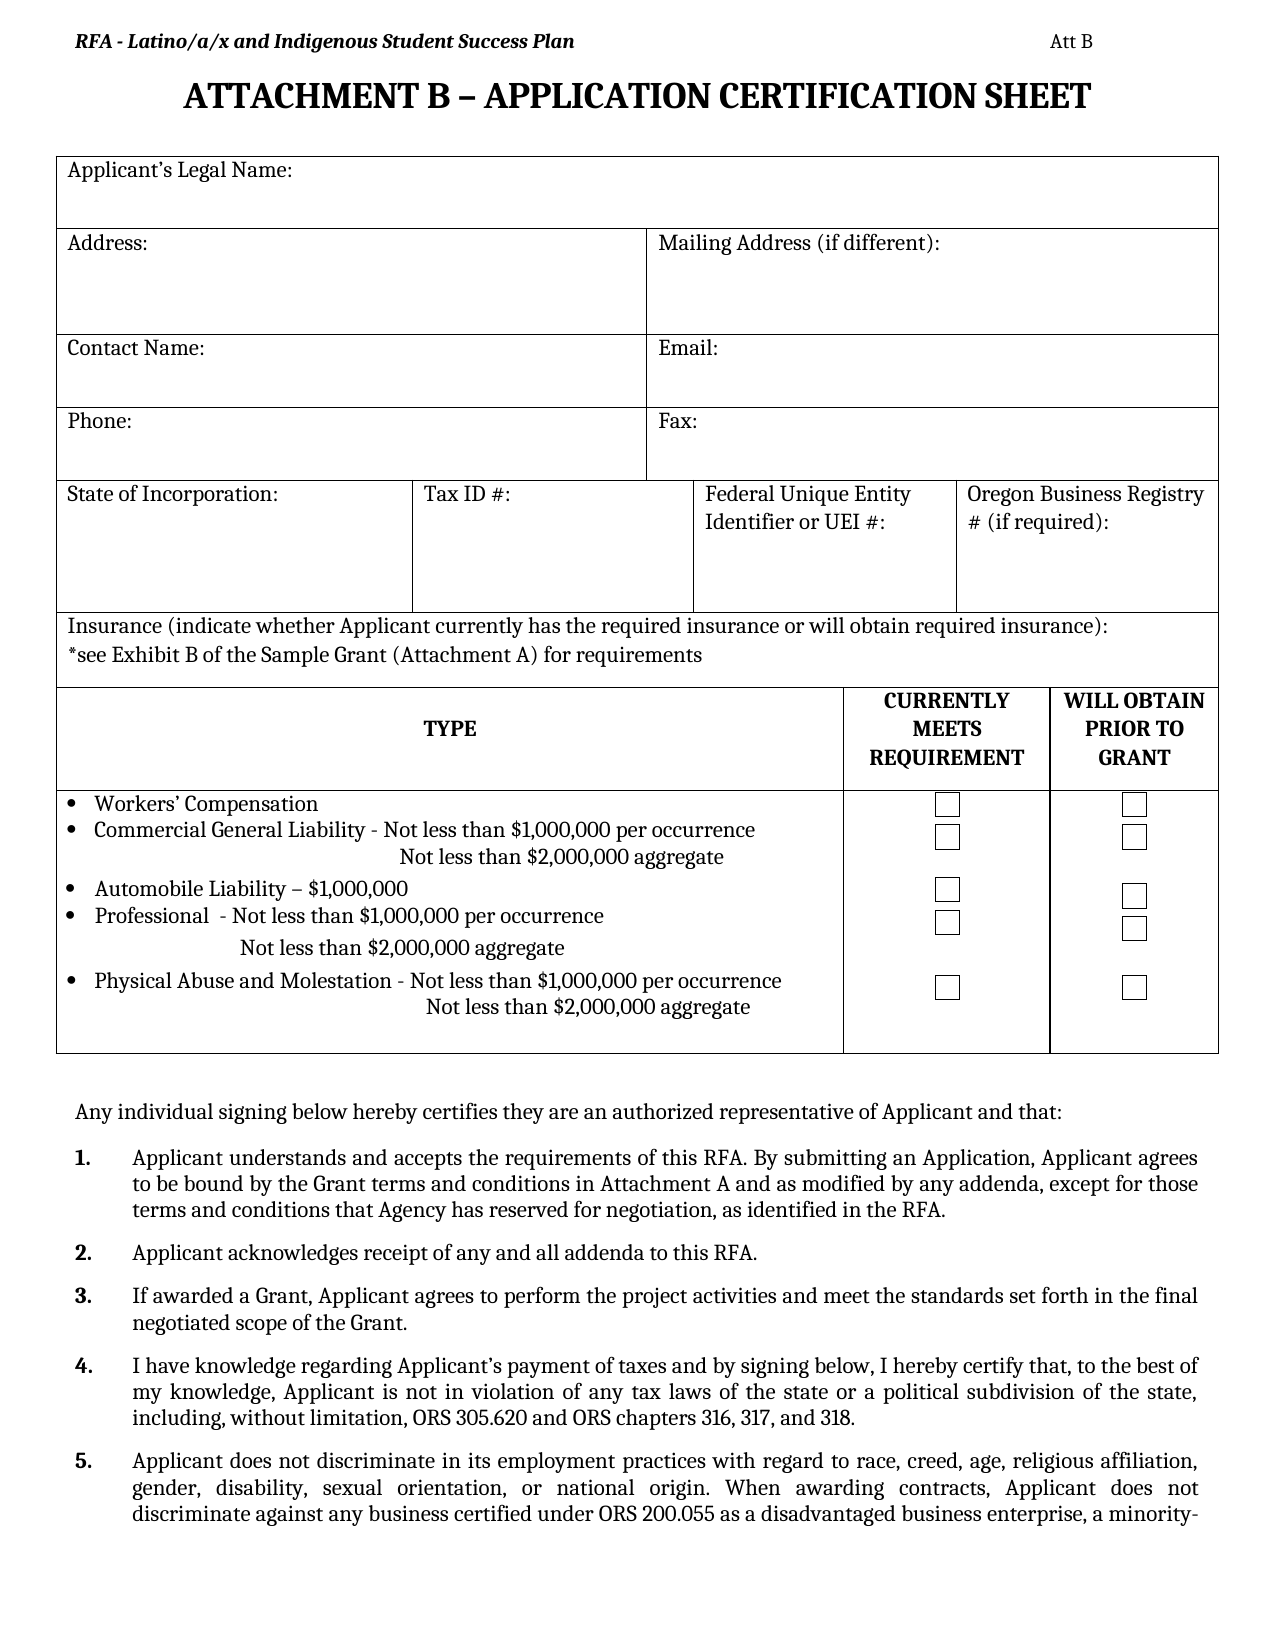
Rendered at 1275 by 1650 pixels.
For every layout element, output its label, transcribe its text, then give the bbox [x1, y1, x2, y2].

table_cell Insurance (indicate whether Applicant currently has the required insurance or will obtain required insurance): *see Exhibit B of the Sample Grant (Attachment A) for requirements [57, 613, 1218, 687]
table_cell TYPE [57, 688, 843, 790]
list If awarded a Grant, Applicant agrees to perform the project activities and meet the standards set forth in the final negotiated scope of the Grant. [75, 1283, 1200, 1336]
table_cell Address: [57, 229, 646, 334]
table_cell Email: [647, 335, 1218, 407]
table_cell Mailing Address (if different): [647, 229, 1218, 334]
table_cell Contact Name: [57, 335, 646, 407]
list Applicant acknowledges receipt of any and all addenda to this RFA. [75, 1240, 1200, 1266]
list I have knowledge regarding Applicant’s payment of taxes and by signing below, I hereby certify that, to the best of my knowledge, Applicant is not in violation of any tax laws of the state or a political subdivision of the state, including, without limitation, ORS 305.620 and ORS chapters 316, 317, and 318. [75, 1352, 1200, 1431]
text Any individual signing below hereby certifies they are an authorized representative of Applicant and that: [75, 1099, 1200, 1126]
table_cell Workers’ Compensation Commercial General Liability - Not less than $1,000,000 per occurrence Not less than $2,000,000 aggregate Automobile Liability – $1,000,000 Professional - Not less than $1,000,000 per occurrence Not less than $2,000,000 aggregate Physical Abuse and Molestation - Not less than $1,000,000 per occurrence Not less than $2,000,000 aggregate [57, 791, 843, 1053]
table_cell CURRENTLY MEETS REQUIREMENT [844, 688, 1049, 790]
table_cell State of Incorporation: [57, 481, 412, 612]
table_cell Phone: [57, 408, 646, 479]
table_cell [844, 791, 1049, 1053]
table_cell Oregon Business Registry # (if required): [957, 481, 1218, 612]
table_cell Tax ID #: [413, 481, 693, 612]
title Attachment B – Application certification Sheet [75, 75, 1200, 118]
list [75, 1448, 1200, 1527]
table_cell [1051, 791, 1218, 1053]
table_header Applicant’s Legal Name: [57, 157, 1218, 228]
table_cell WILL OBTAIN PRIOR TO GRANT [1051, 688, 1218, 790]
table_cell Fax: [647, 408, 1218, 479]
table_cell Federal Unique Entity Identifier or UEI #: [694, 481, 956, 612]
list Applicant understands and accepts the requirements of this RFA. By submitting an Application, Applicant agrees to be bound by the Grant terms and conditions in Attachment A and as modified by any addenda, except for those terms and conditions that Agency has reserved for negotiation, as identified in the RFA. [75, 1144, 1200, 1223]
